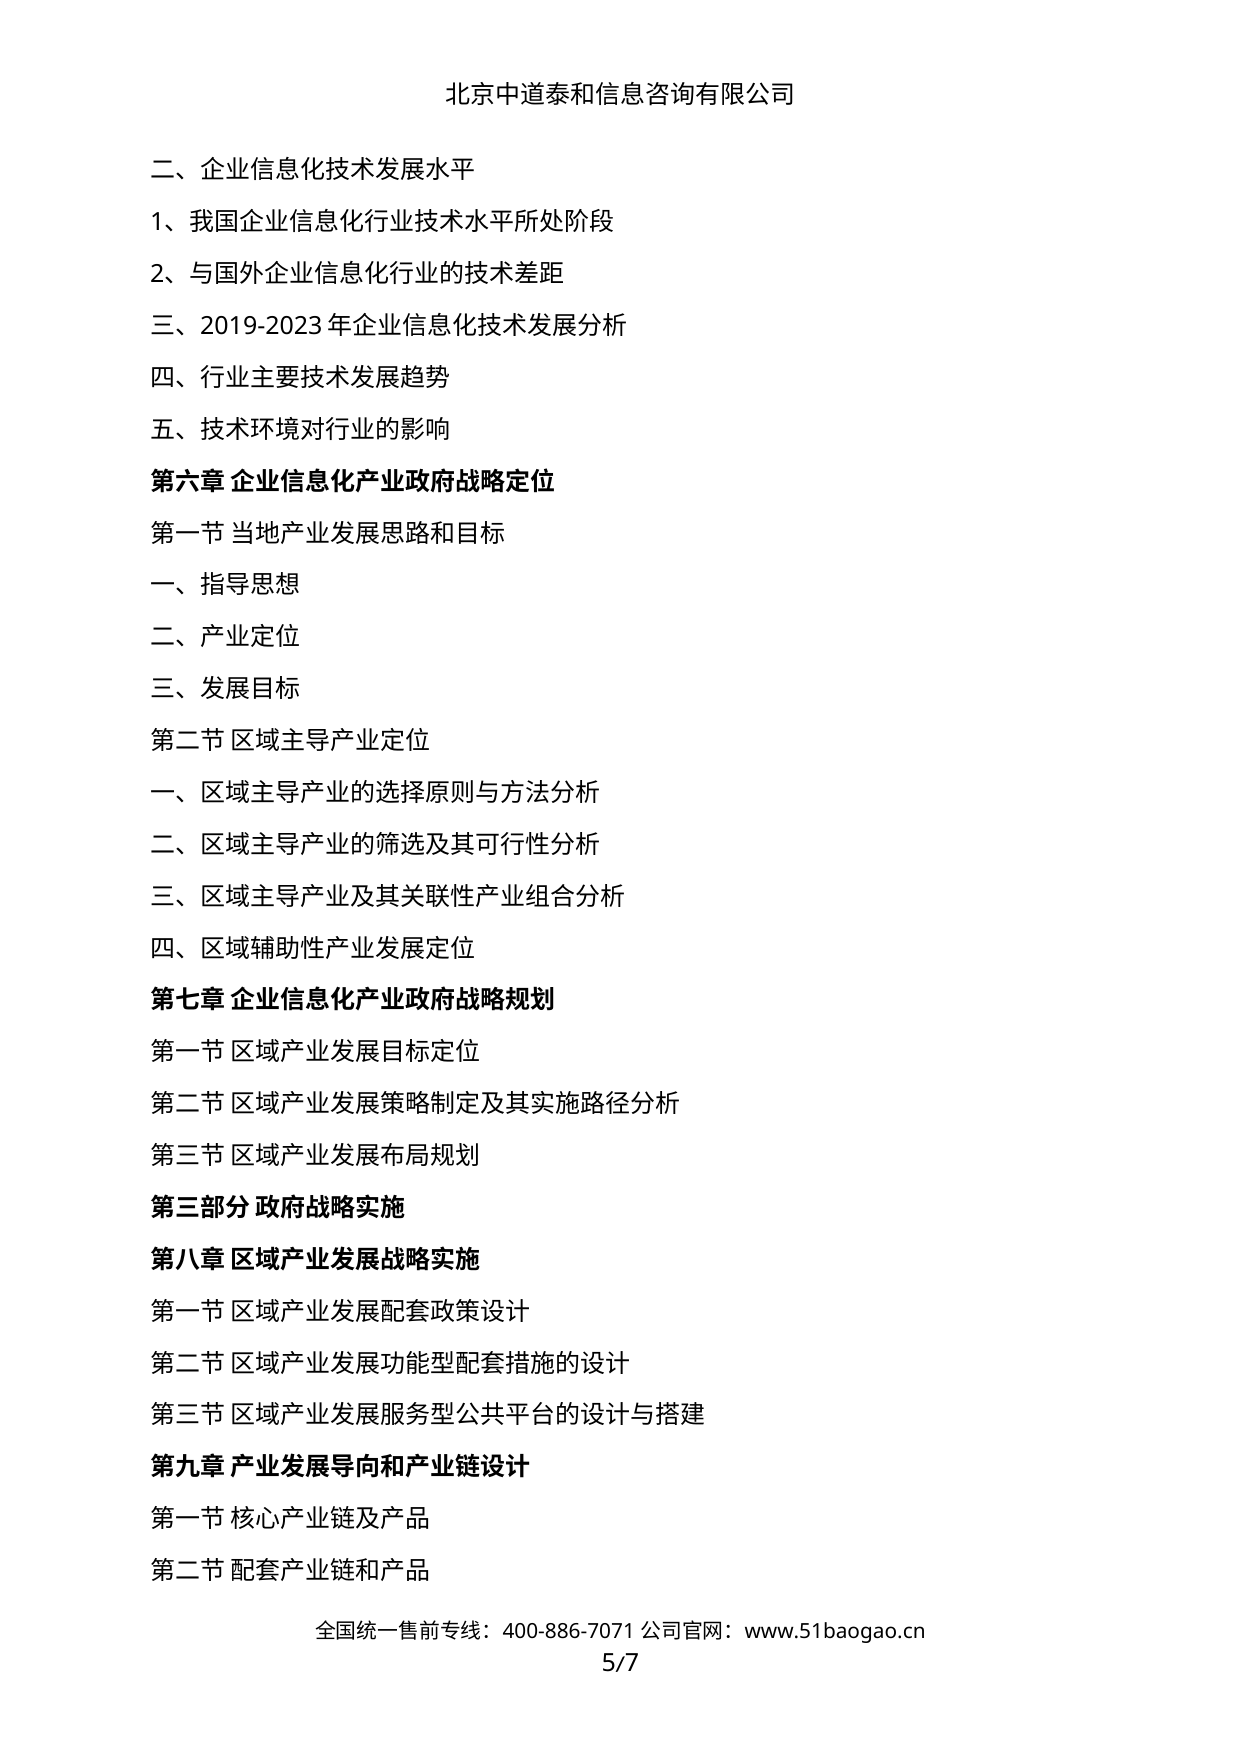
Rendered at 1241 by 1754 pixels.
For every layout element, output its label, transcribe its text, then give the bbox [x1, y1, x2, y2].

text 第七章 企业信息化产业政府战略规划 [150, 980, 1090, 1016]
text 第九章 产业发展导向和产业链设计 [150, 1447, 1090, 1483]
text 第二节 区域产业发展功能型配套措施的设计 [150, 1343, 1090, 1379]
text 第二节 区域主导产业定位 [150, 721, 1090, 757]
text 第一节 当地产业发展思路和目标 [150, 513, 1090, 549]
text 二、产业定位 [150, 617, 1090, 653]
text 第三部分 政府战略实施 [150, 1187, 1090, 1224]
text 三、发展目标 [150, 669, 1090, 705]
text 第一节 核心产业链及产品 [150, 1499, 1090, 1535]
text 2、与国外企业信息化行业的技术差距 [150, 254, 1090, 290]
text 第二节 区域产业发展策略制定及其实施路径分析 [150, 1084, 1090, 1120]
text 一、区域主导产业的选择原则与方法分析 [150, 772, 1090, 809]
text 第三节 区域产业发展布局规划 [150, 1136, 1090, 1172]
text 四、区域辅助性产业发展定位 [150, 928, 1090, 964]
text 第三节 区域产业发展服务型公共平台的设计与搭建 [150, 1395, 1090, 1431]
text 第一节 区域产业发展目标定位 [150, 1032, 1090, 1068]
text 第二节 配套产业链和产品 [150, 1551, 1090, 1587]
text 第八章 区域产业发展战略实施 [150, 1239, 1090, 1276]
text 二、企业信息化技术发展水平 [150, 150, 1090, 186]
text 一、指导思想 [150, 565, 1090, 601]
text 1、我国企业信息化行业技术水平所处阶段 [150, 202, 1090, 238]
text 第一节 区域产业发展配套政策设计 [150, 1291, 1090, 1327]
text 五、技术环境对行业的影响 [150, 409, 1090, 446]
text 三、区域主导产业及其关联性产业组合分析 [150, 876, 1090, 912]
text 四、行业主要技术发展趋势 [150, 357, 1090, 394]
text 三、2019-2023年企业信息化技术发展分析 [150, 306, 1090, 342]
text 二、区域主导产业的筛选及其可行性分析 [150, 824, 1090, 861]
text 第六章 企业信息化产业政府战略定位 [150, 461, 1090, 497]
